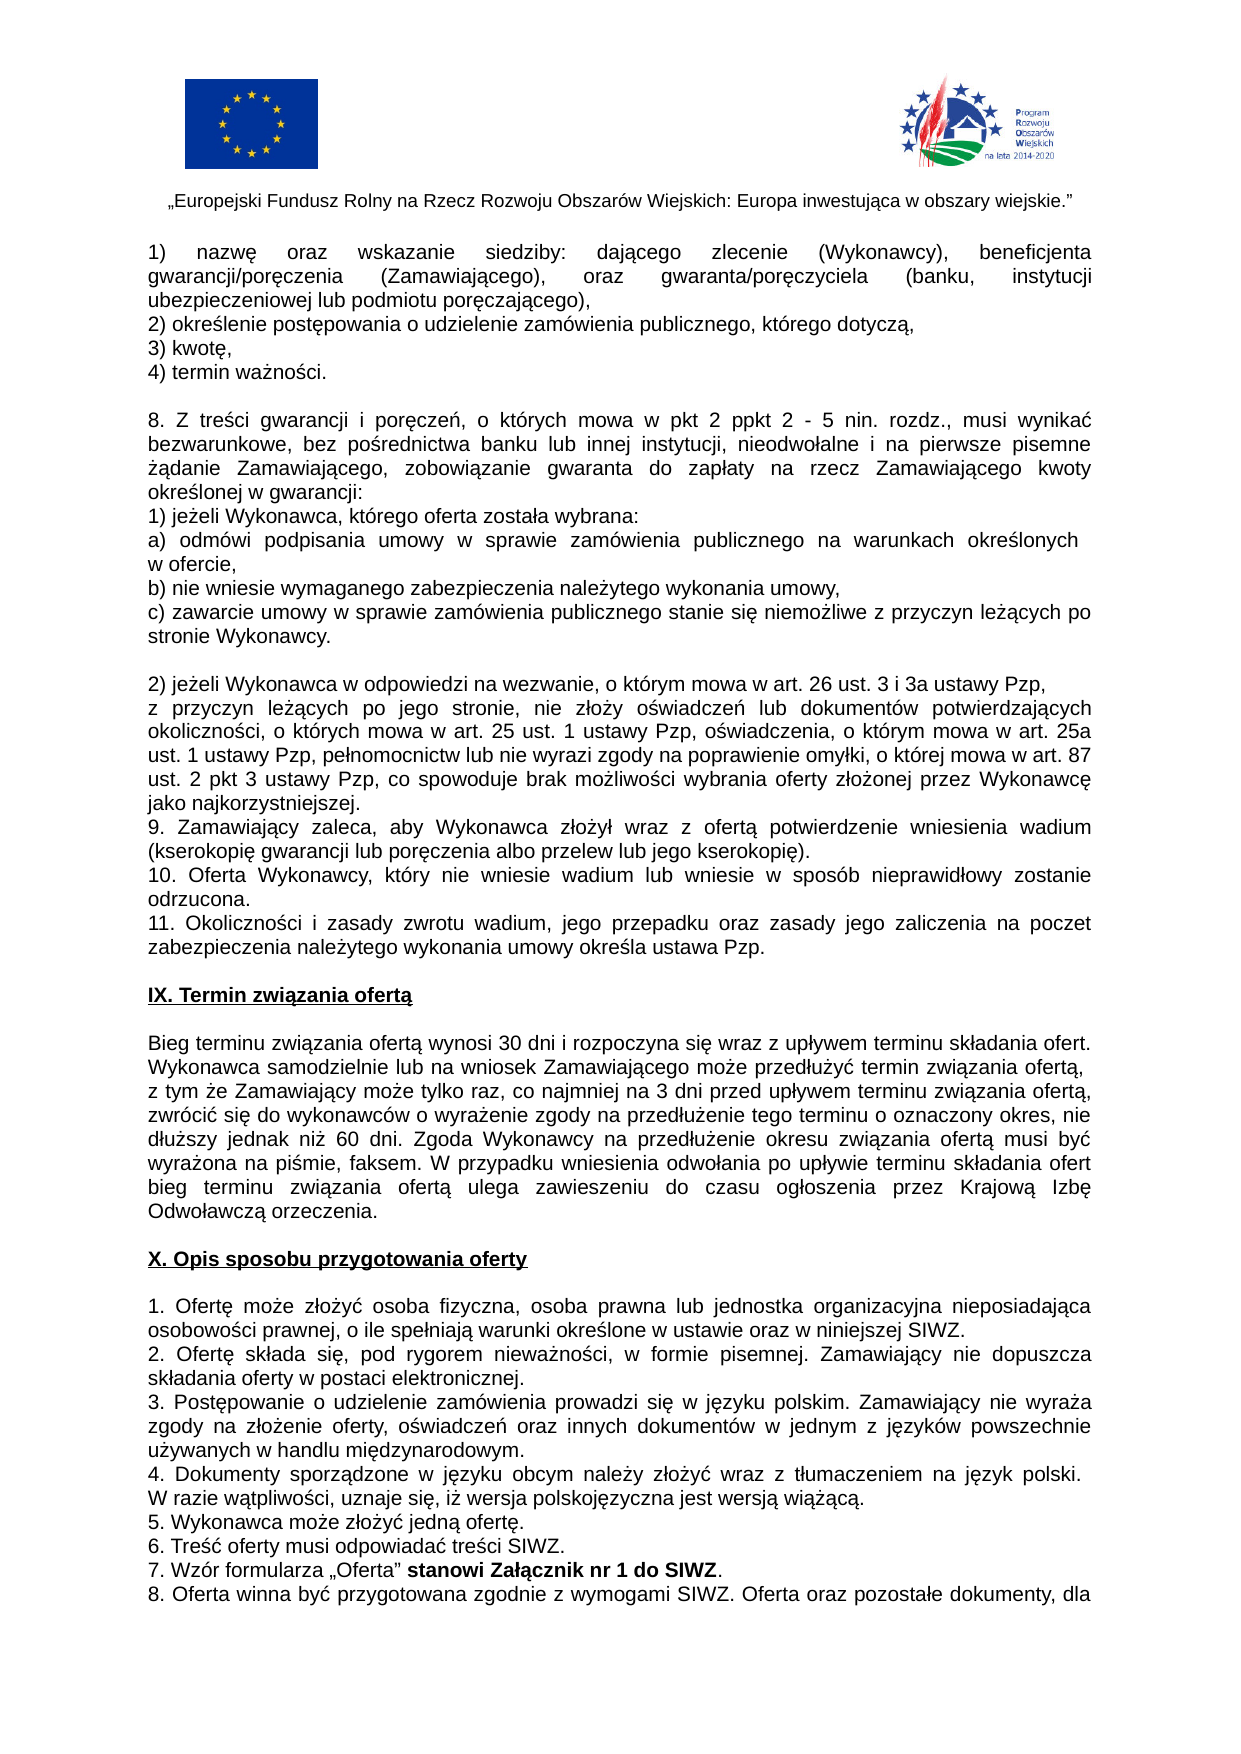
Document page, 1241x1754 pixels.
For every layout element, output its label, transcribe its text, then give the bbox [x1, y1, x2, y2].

text b) nie wniesie wymaganego zabezpieczenia należytego wykonania umowy, [148, 576, 1093, 599]
text z przyczyn leżących po jego stronie, nie złoży oświadczeń lub dokumentów potwierdzających okoliczności, o których mowa w art. 25 ust. 1 ustawy Pzp, oświadczenia, o którym mowa w art. 25a ust. 1 ustawy Pzp, pełnomocnictw lub nie wyrazi zgody na poprawienie omyłki, o której mowa w art. 87 ust. 2 pkt 3 ustawy Pzp, co spowoduje brak możliwości wybrania oferty złożonej przez Wykonawcę jako najkorzystniejszej. [148, 695, 1093, 815]
text 5. Wykonawca może złożyć jedną ofertę. [148, 1510, 1093, 1534]
text 2) określenie postępowania o udzielenie zamówienia publicznego, którego dotyczą, [148, 312, 1093, 336]
text 1) jeżeli Wykonawca, którego oferta została wybrana: [148, 504, 1093, 528]
text 9. Zamawiający zaleca, aby Wykonawca złożył wraz z ofertą potwierdzenie wniesienia wadium (kserokopię gwarancji lub poręczenia albo przelew lub jego kserokopię). [148, 815, 1093, 863]
text 2) jeżeli Wykonawca w odpowiedzi na wezwanie, o którym mowa w art. 26 ust. 3 i 3a ustawy Pzp, [148, 671, 1093, 695]
text a) odmówi podpisania umowy w sprawie zamówienia publicznego na warunkach określonych w ofercie, [148, 528, 1093, 576]
text 3) kwotę, [148, 336, 1093, 360]
text 4. Dokumenty sporządzone w języku obcym należy złożyć wraz z tłumaczeniem na język polski. W razie wątpliwości, uznaje się, iż wersja polskojęzyczna jest wersją wiążącą. [148, 1462, 1093, 1510]
text 7. Wzór formularza „Oferta” stanowi Załącznik nr 1 do SIWZ. [148, 1558, 1093, 1582]
text c) zawarcie umowy w sprawie zamówienia publicznego stanie się niemożliwe z przyczyn leżących po stronie Wykonawcy. [148, 599, 1093, 647]
text 10. Oferta Wykonawcy, który nie wniesie wadium lub wniesie w sposób nieprawidłowy zostanie odrzucona. [148, 863, 1093, 911]
text 2. Ofertę składa się, pod rygorem nieważności, w formie pisemnej. Zamawiający nie dopuszcza składania oferty w postaci elektronicznej. [148, 1342, 1093, 1390]
picture [185, 79, 318, 169]
picture [899, 73, 1054, 169]
text 3. Postępowanie o udzielenie zamówienia prowadzi się w języku polskim. Zamawiający nie wyraża zgody na złożenie oferty, oświadczeń oraz innych dokumentów w jednym z języków powszechnie używanych w handlu międzynarodowym. [148, 1390, 1093, 1462]
text 6. Treść oferty musi odpowiadać treści SIWZ. [148, 1534, 1093, 1558]
text Bieg terminu związania ofertą wynosi 30 dni i rozpoczyna się wraz z upływem terminu składania ofert. Wykonawca samodzielnie lub na wniosek Zamawiającego może przedłużyć termin związania ofertą, z tym że Zamawiający może tylko raz, co najmniej na 3 dni przed upływem terminu związania ofertą, zwrócić się do wykonawców o wyrażenie zgody na przedłużenie tego terminu o oznaczony okres, nie dłuższy jednak niż 60 dni. Zgoda Wykonawcy na przedłużenie okresu związania ofertą musi być wyrażona na piśmie, faksem. W przypadku wniesienia odwołania po upływie terminu składania ofert bieg terminu związania ofertą ulega zawieszeniu do czasu ogłoszenia przez Krajową Izbę Odwoławczą orzeczenia. [148, 1031, 1093, 1222]
text 11. Okoliczności i zasady zwrotu wadium, jego przepadku oraz zasady jego zaliczenia na poczet zabezpieczenia należytego wykonania umowy określa ustawa Pzp. [148, 911, 1093, 959]
text 8. Z treści gwarancji i poręczeń, o których mowa w pkt 2 ppkt 2 - 5 nin. rozdz., musi wynikać bezwarunkowe, bez pośrednictwa banku lub innej instytucji, nieodwołalne i na pierwsze pisemne żądanie Zamawiającego, zobowiązanie gwaranta do zapłaty na rzecz Zamawiającego kwoty określonej w gwarancji: [148, 408, 1093, 504]
text IX. Termin związania ofertą [148, 983, 1093, 1007]
text 4) termin ważności. [148, 360, 1093, 384]
text 1) nazwę oraz wskazanie siedziby: dającego zlecenie (Wykonawcy), beneficjenta gwarancji/poręczenia (Zamawiającego), oraz gwaranta/poręczyciela (banku, instytucji ubezpieczeniowej lub podmiotu poręczającego), [148, 240, 1093, 312]
text 1. Ofertę może złożyć osoba fizyczna, osoba prawna lub jednostka organizacyjna nieposiadająca osobowości prawnej, o ile spełniają warunki określone w ustawie oraz w niniejszej SIWZ. [148, 1294, 1093, 1342]
text X. Opis sposobu przygotowania oferty [148, 1246, 1093, 1270]
